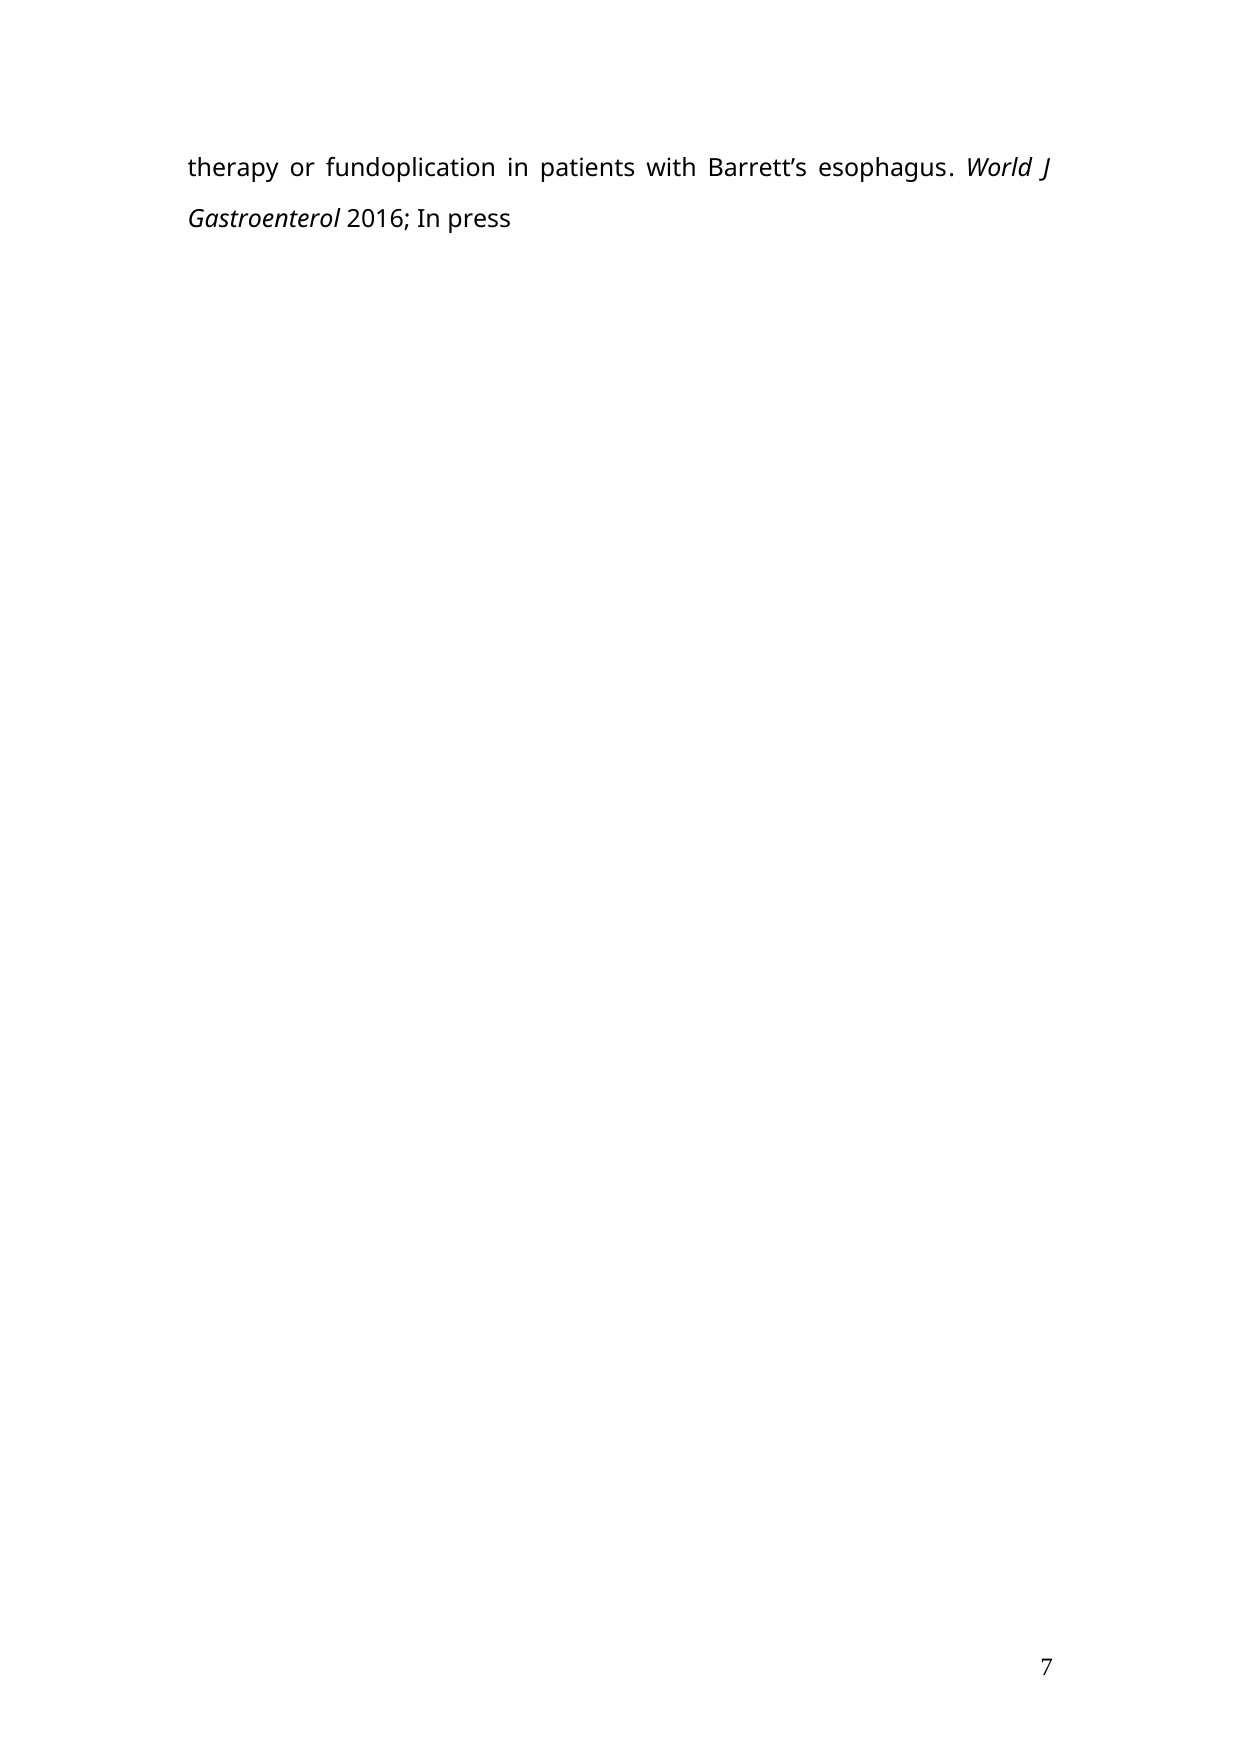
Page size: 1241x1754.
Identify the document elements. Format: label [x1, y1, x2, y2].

text [187, 150, 1053, 235]
